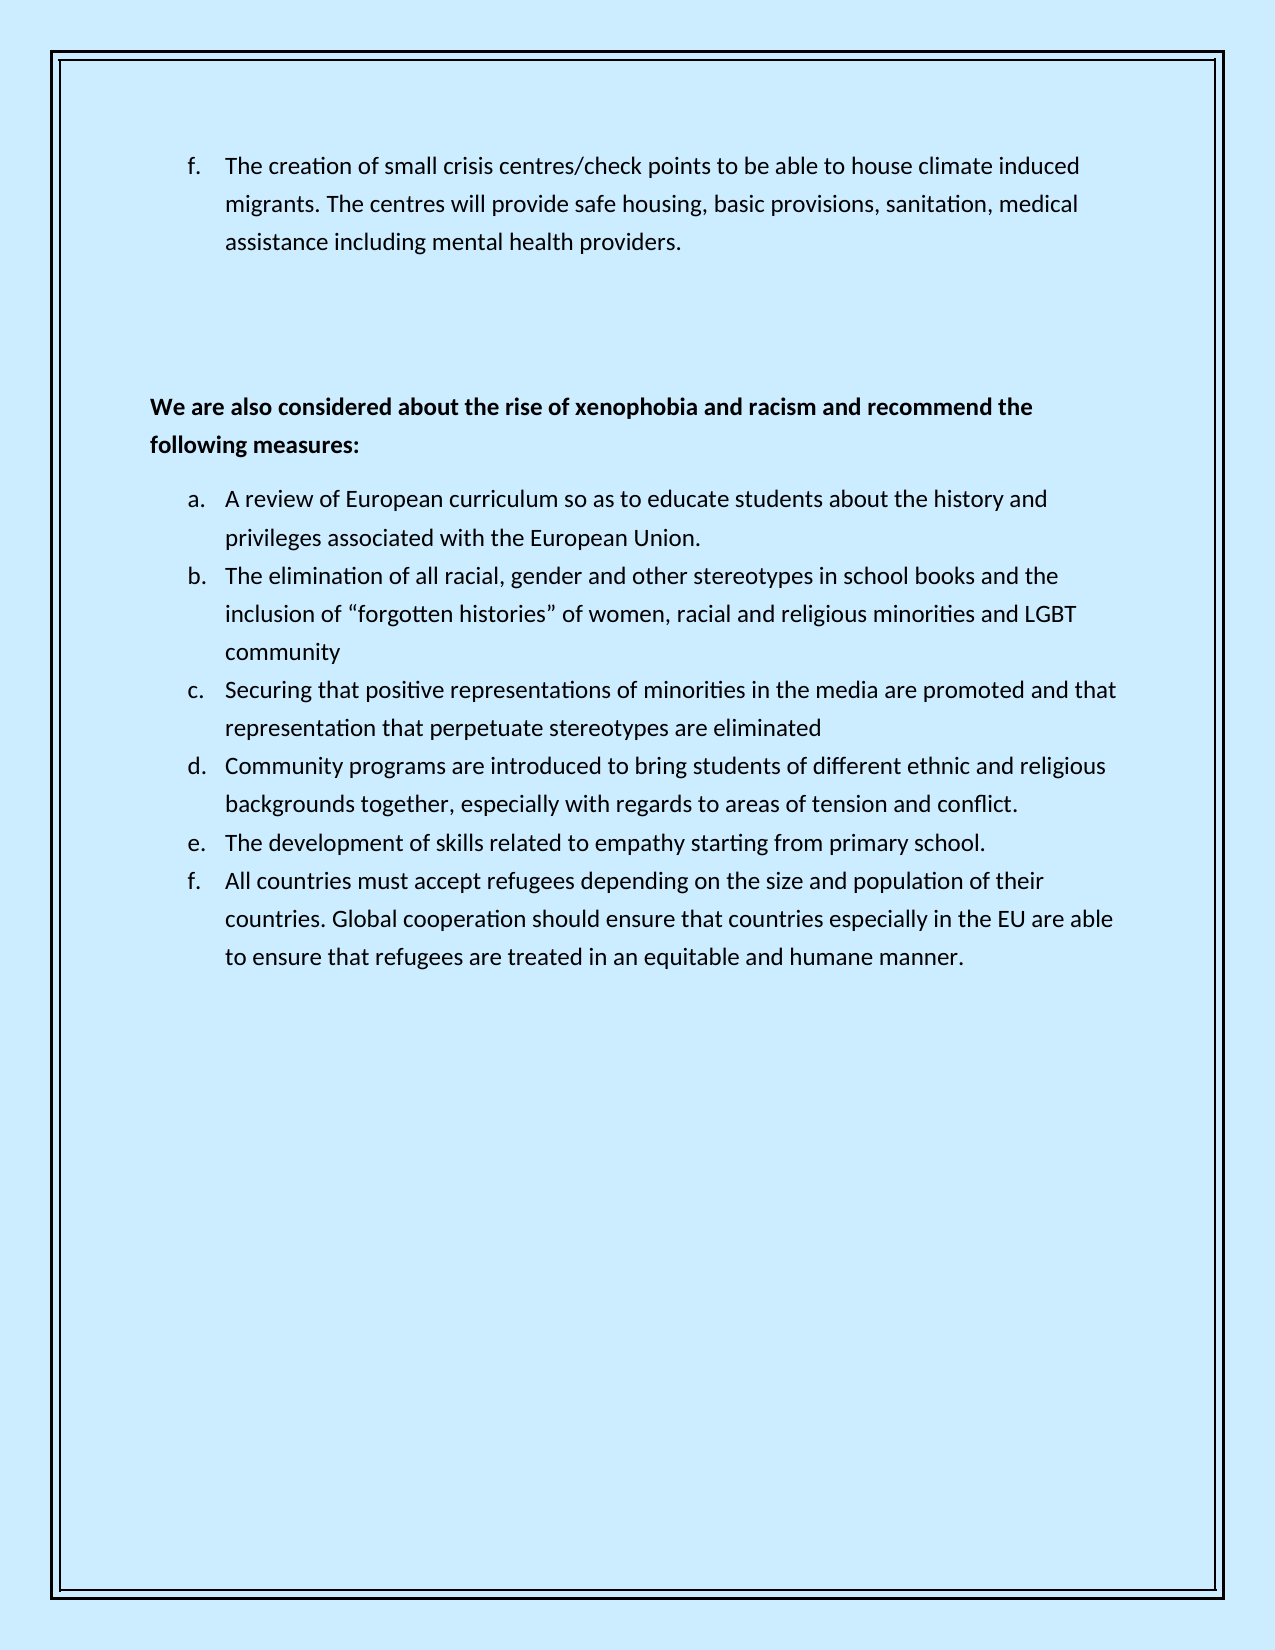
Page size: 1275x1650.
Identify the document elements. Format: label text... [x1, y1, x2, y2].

list Securing that positive representations of minorities in the media are promoted and that representation that perpetuate stereotypes are eliminated [187, 674, 1125, 743]
list Community programs are introduced to bring students of different ethnic and religious backgrounds together, especially with regards to areas of tension and conflict. [187, 750, 1125, 819]
list The creation of small crisis centres/check points to be able to house climate induced migrants. The centres will provide safe housing, basic provisions, sanitation, medical assistance including mental health providers. [187, 150, 1125, 257]
list The elimination of all racial, gender and other stereotypes in school books and the inclusion of “forgotten histories” of women, racial and religious minorities and LGBT community [187, 560, 1125, 667]
list All countries must accept refugees depending on the size and population of their countries. Global cooperation should ensure that countries especially in the EU are able to ensure that refugees are treated in an equitable and humane manner. [187, 865, 1125, 972]
list The development of skills related to empathy starting from primary school. [187, 827, 1125, 857]
text We are also considered about the rise of xenophobia and racism and recommend the following measures: [150, 391, 1125, 459]
list A review of European curriculum so as to educate students about the history and privileges associated with the European Union. [187, 483, 1125, 552]
